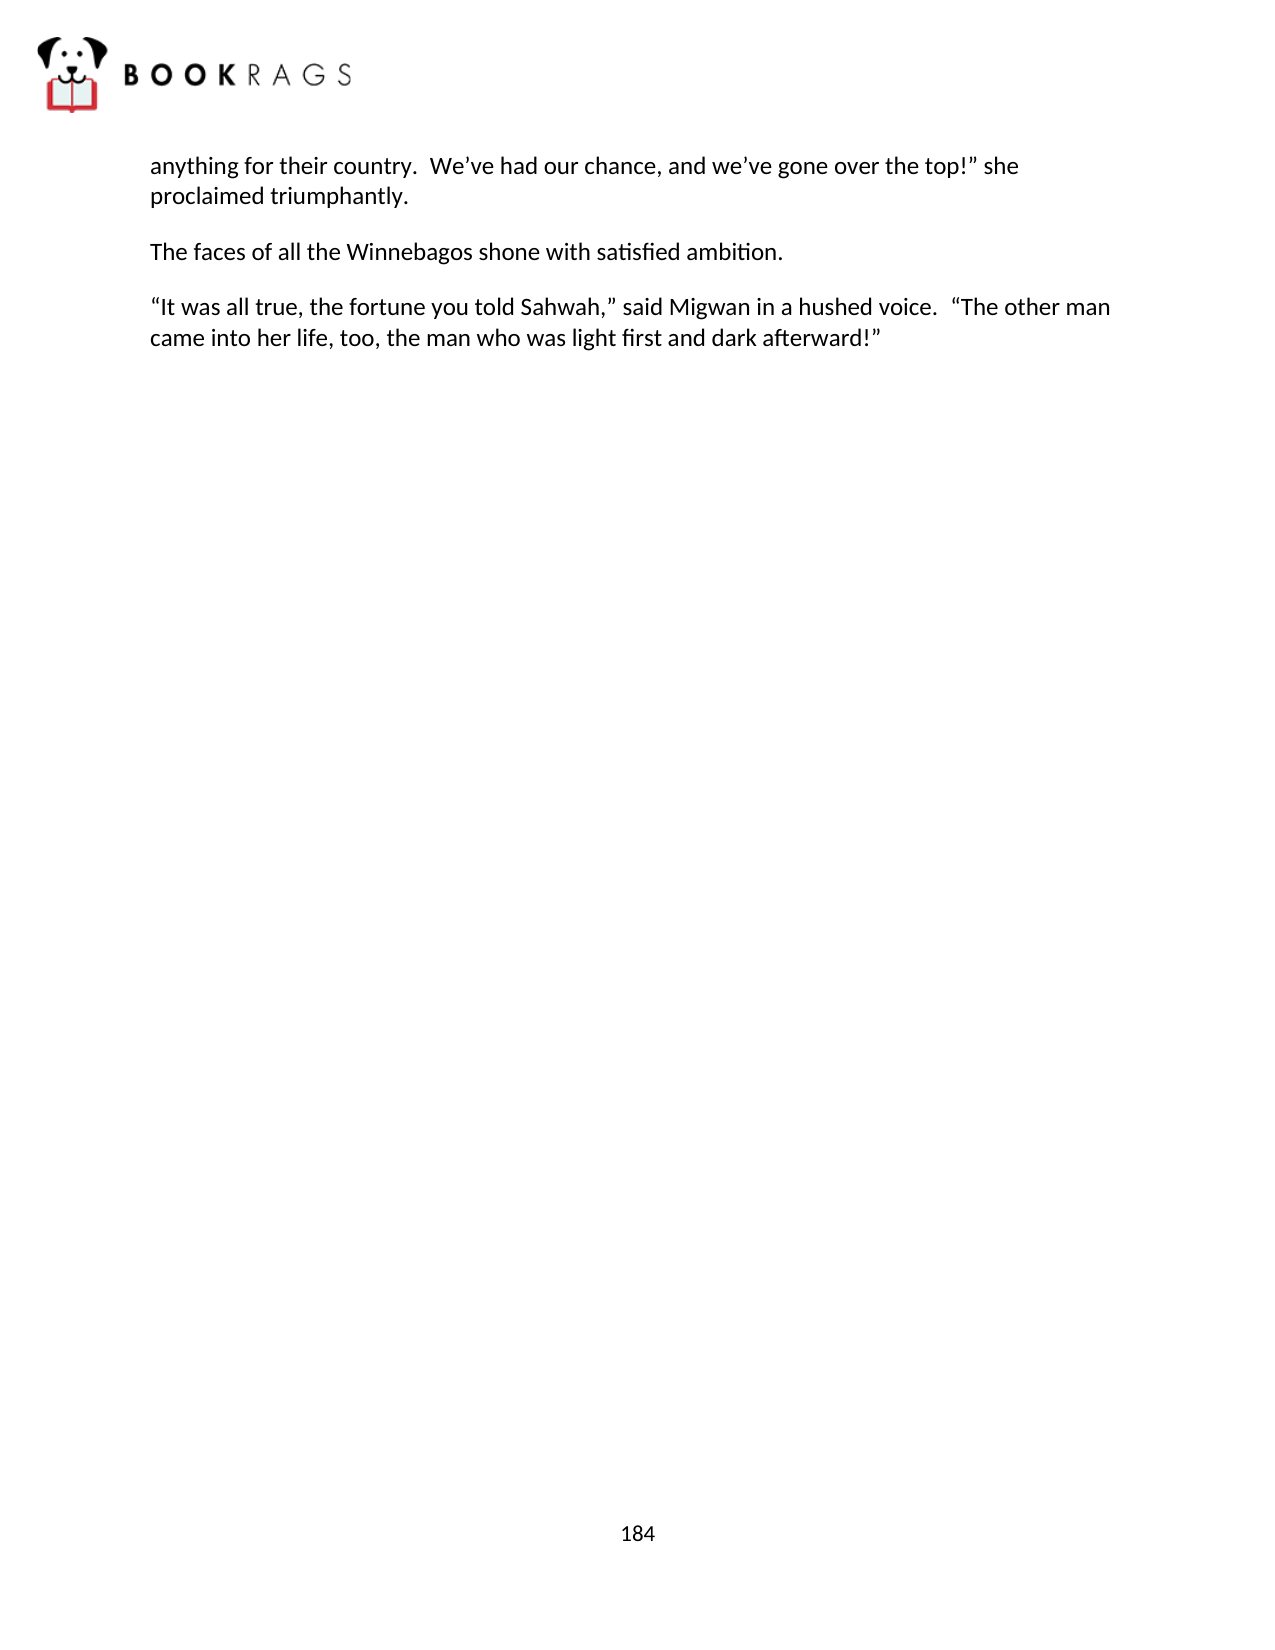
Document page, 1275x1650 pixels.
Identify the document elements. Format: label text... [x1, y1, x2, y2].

text “It was all true, the fortune you told Sahwah,” said Migwan in a hushed voice. “The other man came into her life, too, the man who was light first and dark afterward!” [150, 292, 1125, 353]
text The faces of all the Winnebagos shone with satisfied ambition. [150, 236, 1125, 267]
picture [37, 37, 351, 113]
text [150, 150, 1125, 211]
